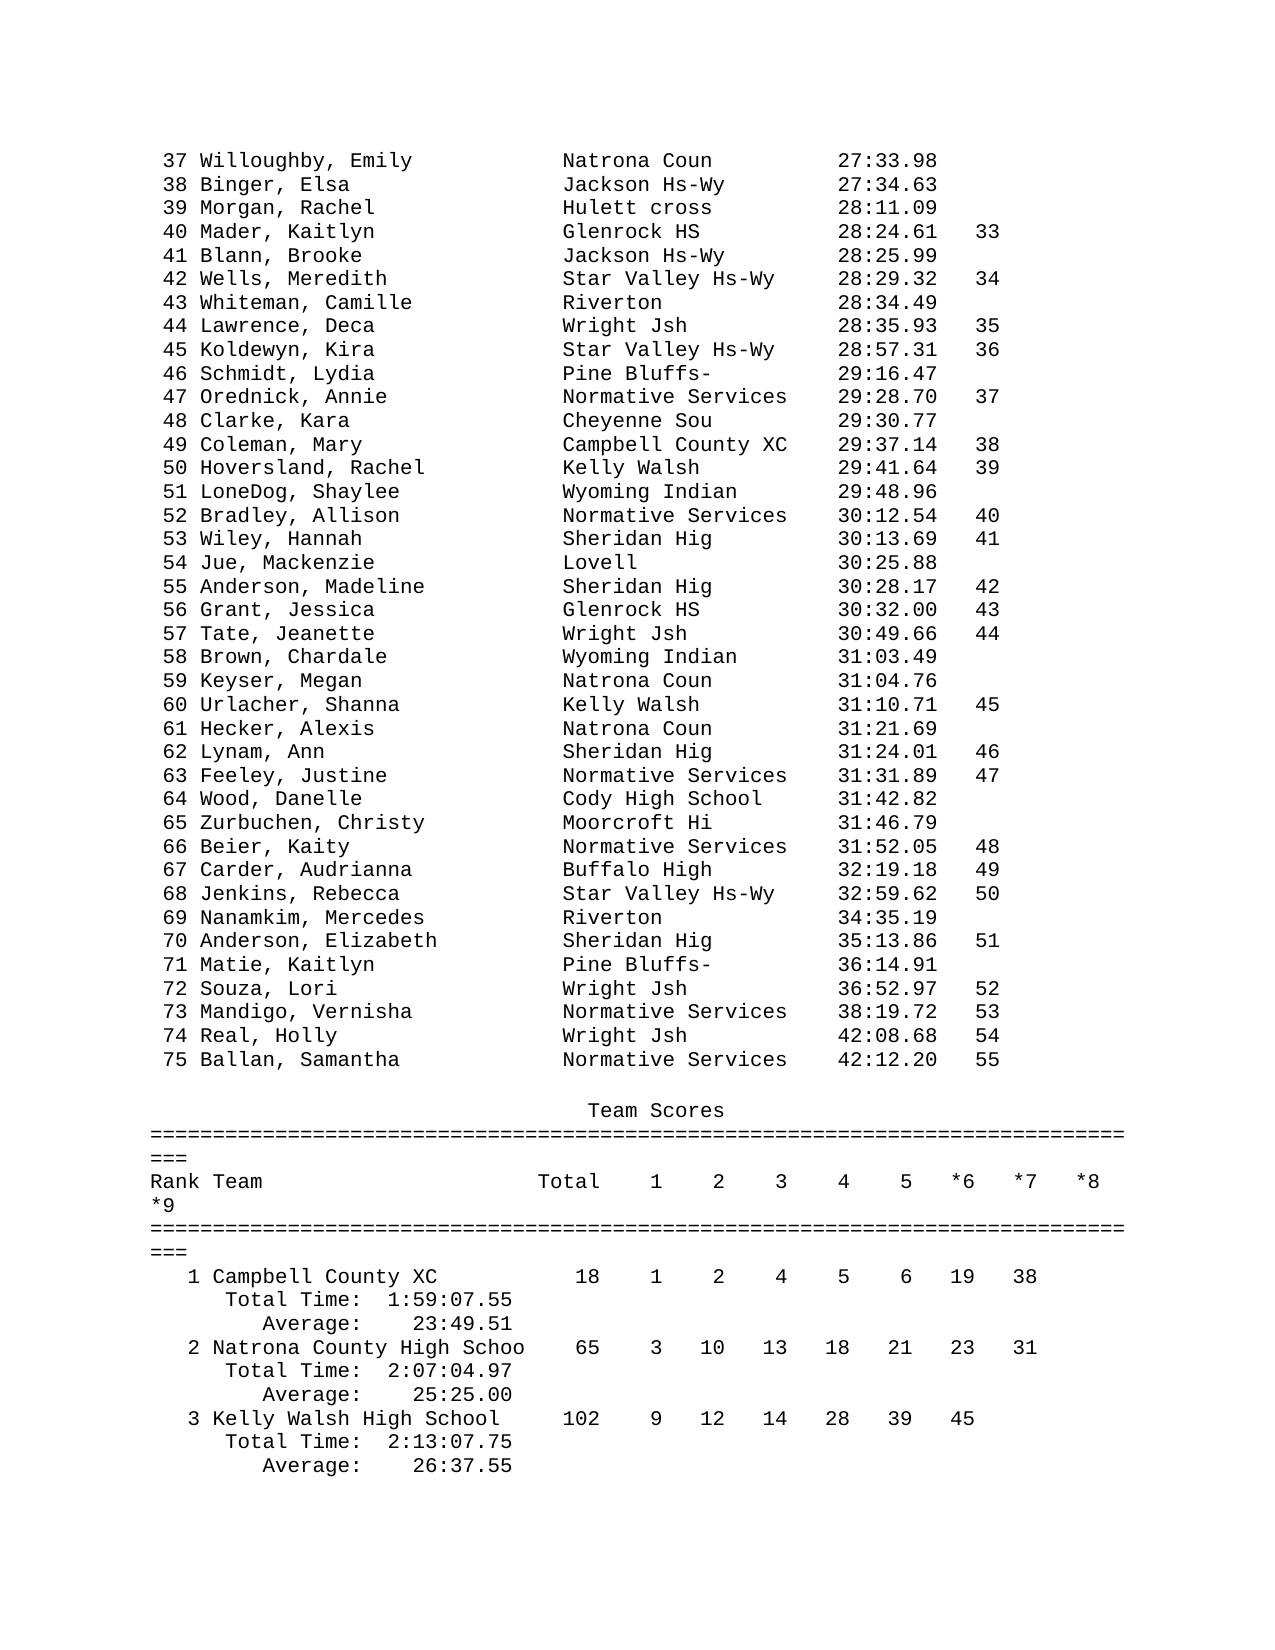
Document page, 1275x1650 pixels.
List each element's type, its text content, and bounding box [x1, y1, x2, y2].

text 50 Hoversland, Rachel Kelly Walsh 29:41.64 39 [150, 457, 1125, 481]
text 47 Orednick, Annie Normative Services 29:28.70 37 [150, 386, 1125, 410]
text 64 Wood, Danelle Cody High School 31:42.82 [150, 788, 1125, 812]
text 44 Lawrence, Deca Wright Jsh 28:35.93 35 [150, 316, 1125, 339]
text Average: 26:37.55 [150, 1455, 1125, 1478]
text 51 LoneDog, Shaylee Wyoming Indian 29:48.96 [150, 481, 1125, 505]
text 2 Natrona County High Schoo 65 3 10 13 18 21 23 31 [150, 1337, 1125, 1360]
text 66 Beier, Kaity Normative Services 31:52.05 48 [150, 836, 1125, 859]
text 3 Kelly Walsh High School 102 9 12 14 28 39 45 [150, 1408, 1125, 1431]
text 45 Koldewyn, Kira Star Valley Hs-Wy 28:57.31 36 [150, 339, 1125, 363]
text 52 Bradley, Allison Normative Services 30:12.54 40 [150, 505, 1125, 528]
text Total Time: 1:59:07.55 [150, 1289, 1125, 1313]
text Team Scores [150, 1100, 1125, 1124]
text 42 Wells, Meredith Star Valley Hs-Wy 28:29.32 34 [150, 268, 1125, 292]
text 74 Real, Holly Wright Jsh 42:08.68 54 [150, 1025, 1125, 1048]
text 62 Lynam, Ann Sheridan Hig 31:24.01 46 [150, 741, 1125, 765]
text 38 Binger, Elsa Jackson Hs-Wy 27:34.63 [150, 174, 1125, 197]
text 43 Whiteman, Camille Riverton 28:34.49 [150, 292, 1125, 316]
text 72 Souza, Lori Wright Jsh 36:52.97 52 [150, 978, 1125, 1001]
text 46 Schmidt, Lydia Pine Bluffs- 29:16.47 [150, 363, 1125, 386]
text Average: 25:25.00 [150, 1384, 1125, 1408]
text 53 Wiley, Hannah Sheridan Hig 30:13.69 41 [150, 528, 1125, 552]
text 60 Urlacher, Shanna Kelly Walsh 31:10.71 45 [150, 694, 1125, 717]
text 59 Keyser, Megan Natrona Coun 31:04.76 [150, 670, 1125, 694]
text 75 Ballan, Samantha Normative Services 42:12.20 55 [150, 1048, 1125, 1072]
text 70 Anderson, Elizabeth Sheridan Hig 35:13.86 51 [150, 930, 1125, 954]
text Average: 23:49.51 [150, 1313, 1125, 1337]
text 49 Coleman, Mary Campbell County XC 29:37.14 38 [150, 434, 1125, 457]
text 68 Jenkins, Rebecca Star Valley Hs-Wy 32:59.62 50 [150, 883, 1125, 907]
text 69 Nanamkim, Mercedes Riverton 34:35.19 [150, 907, 1125, 930]
text 71 Matie, Kaitlyn Pine Bluffs- 36:14.91 [150, 954, 1125, 978]
text 39 Morgan, Rachel Hulett cross 28:11.09 [150, 197, 1125, 221]
text Total Time: 2:07:04.97 [150, 1360, 1125, 1384]
text 57 Tate, Jeanette Wright Jsh 30:49.66 44 [150, 623, 1125, 647]
text 54 Jue, Mackenzie Lovell 30:25.88 [150, 552, 1125, 576]
text 65 Zurbuchen, Christy Moorcroft Hi 31:46.79 [150, 812, 1125, 836]
text Rank Team Total 1 2 3 4 5 *6 *7 *8 *9 [150, 1171, 1125, 1218]
text 58 Brown, Chardale Wyoming Indian 31:03.49 [150, 647, 1125, 670]
text 48 Clarke, Kara Cheyenne Sou 29:30.77 [150, 410, 1125, 434]
text 55 Anderson, Madeline Sheridan Hig 30:28.17 42 [150, 576, 1125, 599]
text 1 Campbell County XC 18 1 2 4 5 6 19 38 [150, 1266, 1125, 1289]
text 40 Mader, Kaitlyn Glenrock HS 28:24.61 33 [150, 221, 1125, 244]
text ================================================================================= [150, 1218, 1125, 1266]
text 37 Willoughby, Emily Natrona Coun 27:33.98 [150, 150, 1125, 174]
text 41 Blann, Brooke Jackson Hs-Wy 28:25.99 [150, 244, 1125, 268]
text 73 Mandigo, Vernisha Normative Services 38:19.72 53 [150, 1001, 1125, 1025]
text 63 Feeley, Justine Normative Services 31:31.89 47 [150, 765, 1125, 788]
text ================================================================================= [150, 1124, 1125, 1171]
text 56 Grant, Jessica Glenrock HS 30:32.00 43 [150, 599, 1125, 623]
text 67 Carder, Audrianna Buffalo High 32:19.18 49 [150, 859, 1125, 883]
text Total Time: 2:13:07.75 [150, 1431, 1125, 1455]
text 61 Hecker, Alexis Natrona Coun 31:21.69 [150, 717, 1125, 741]
